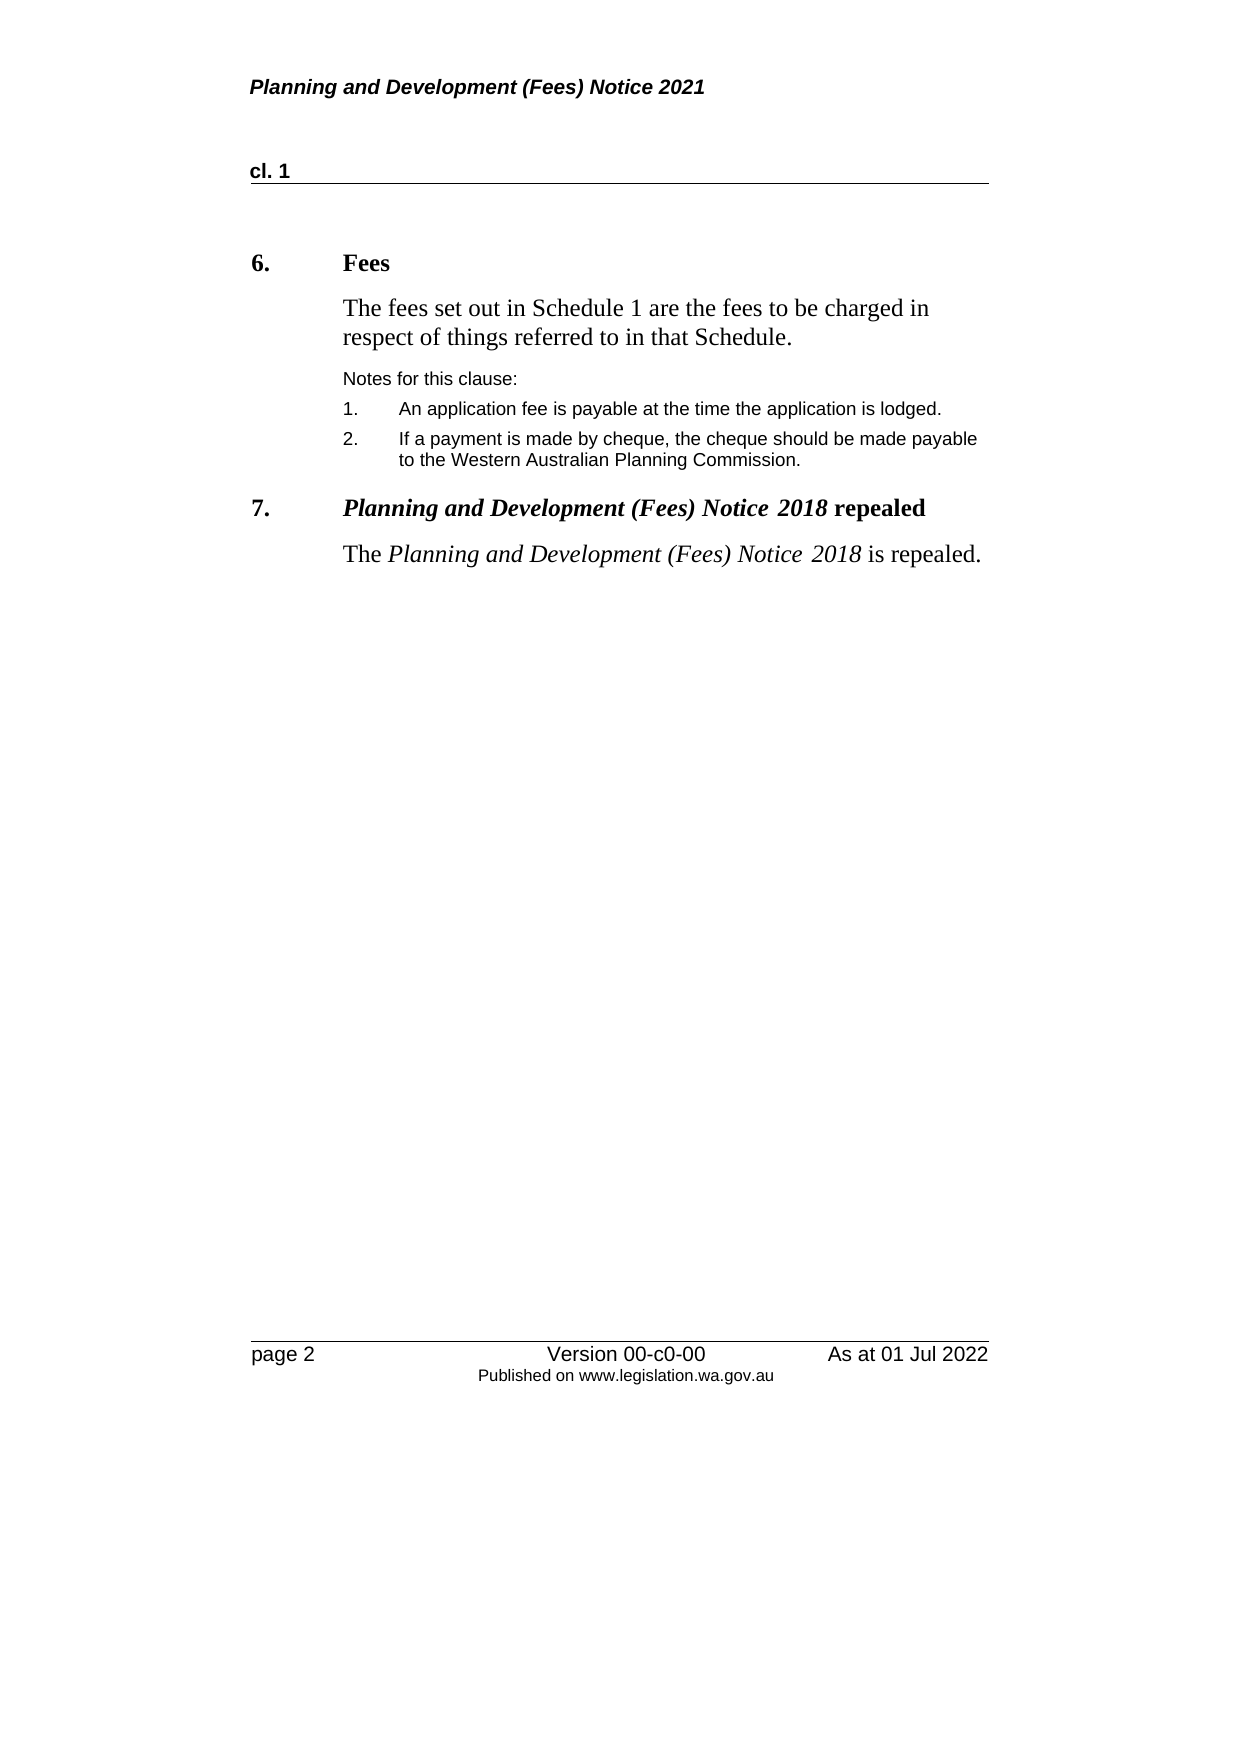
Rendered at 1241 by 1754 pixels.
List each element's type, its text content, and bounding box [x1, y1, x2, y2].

text The fees set out in Schedule 1 are the fees to be charged in respect of things referred to in that Schedule. [251, 293, 989, 351]
text The Planning and Development (Fees) Notice 2018 is repealed. [251, 539, 989, 568]
subtitle 7. Planning and Development (Fees) Notice 2018 repealed [251, 493, 989, 522]
subtitle 6. Fees [251, 248, 989, 277]
text 2. If a payment is made by cheque, the cheque should be made payable to the Western Australian Planning Commission. [251, 427, 989, 471]
subtitle Notes for this clause: [251, 368, 989, 389]
text 1. An application fee is payable at the time the application is lodged. [251, 397, 989, 419]
